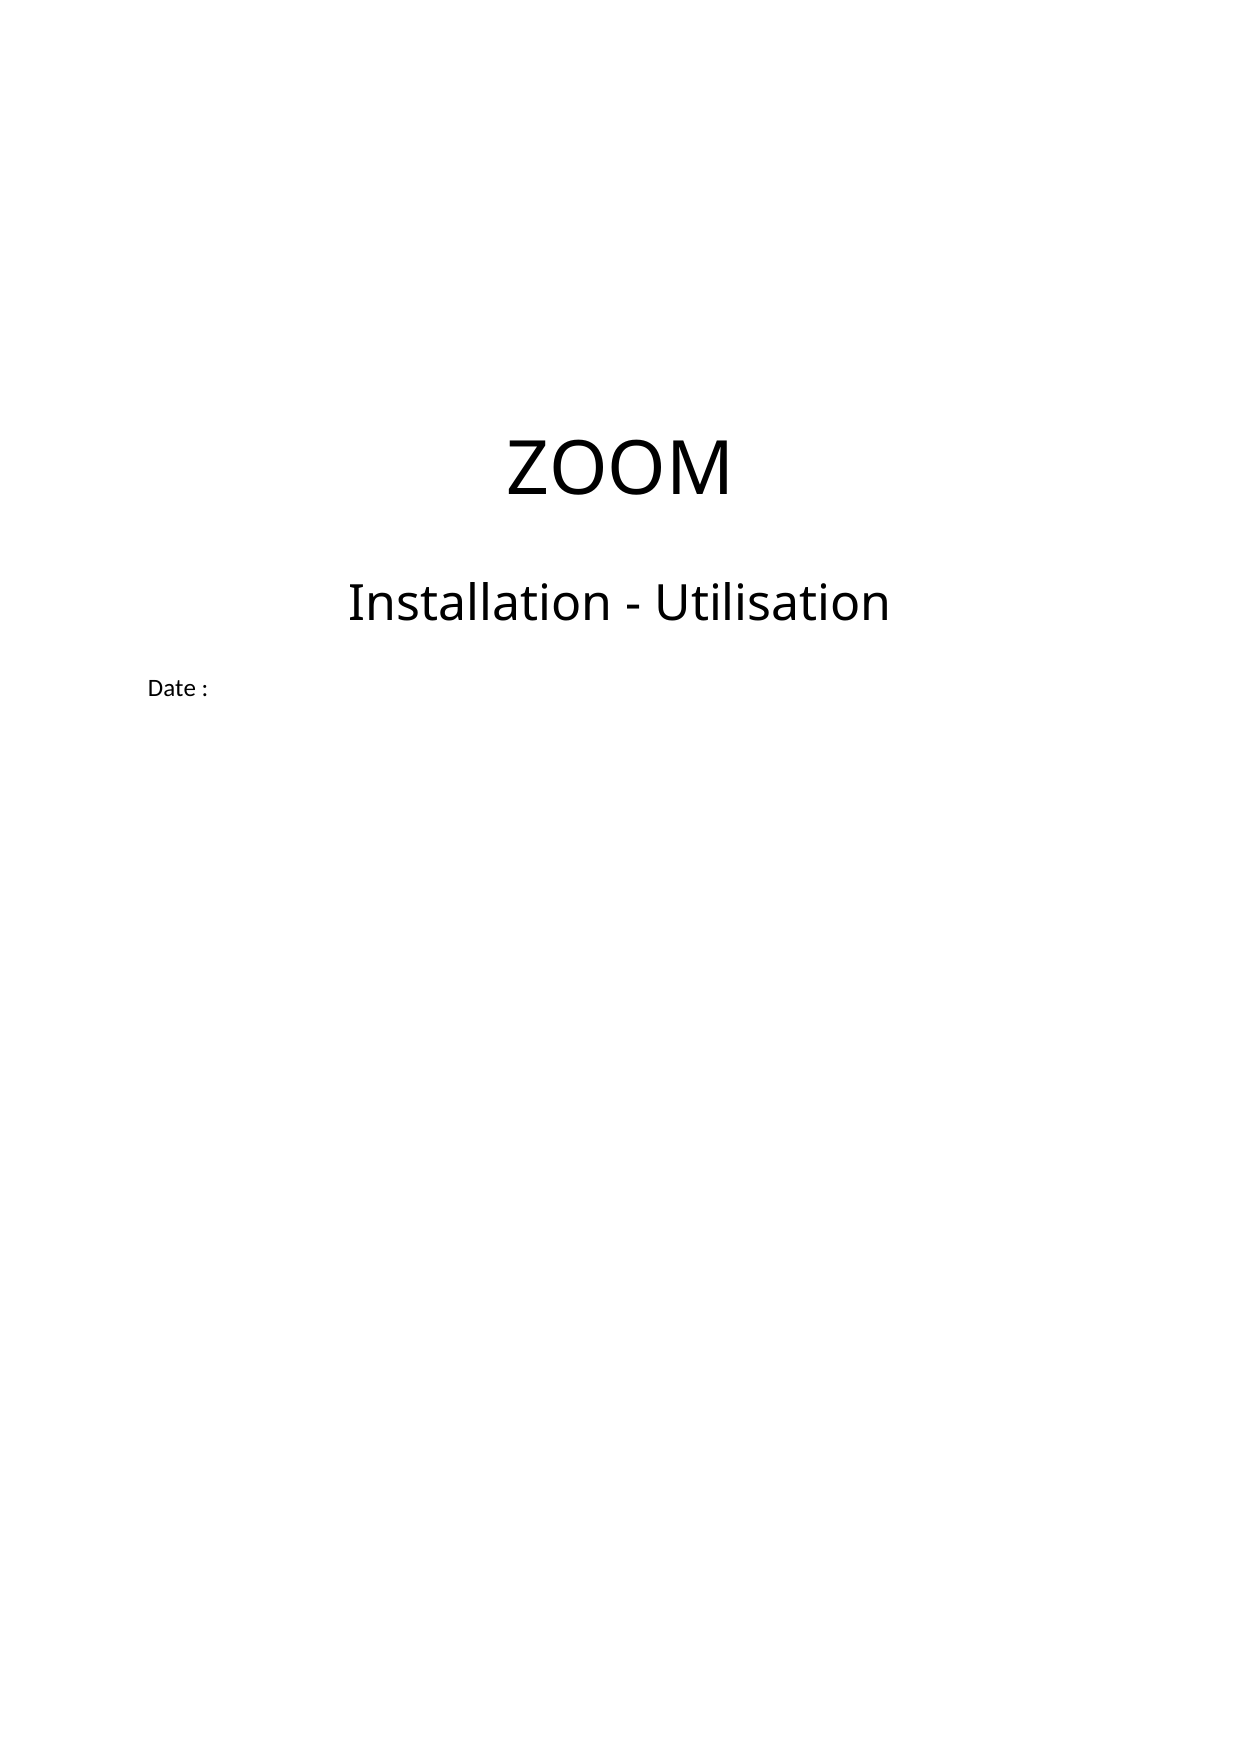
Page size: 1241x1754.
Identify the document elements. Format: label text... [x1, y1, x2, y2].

text Installation - Utilisation [148, 566, 1093, 634]
text Date : [148, 672, 1093, 703]
text ZOOM [148, 414, 1093, 516]
